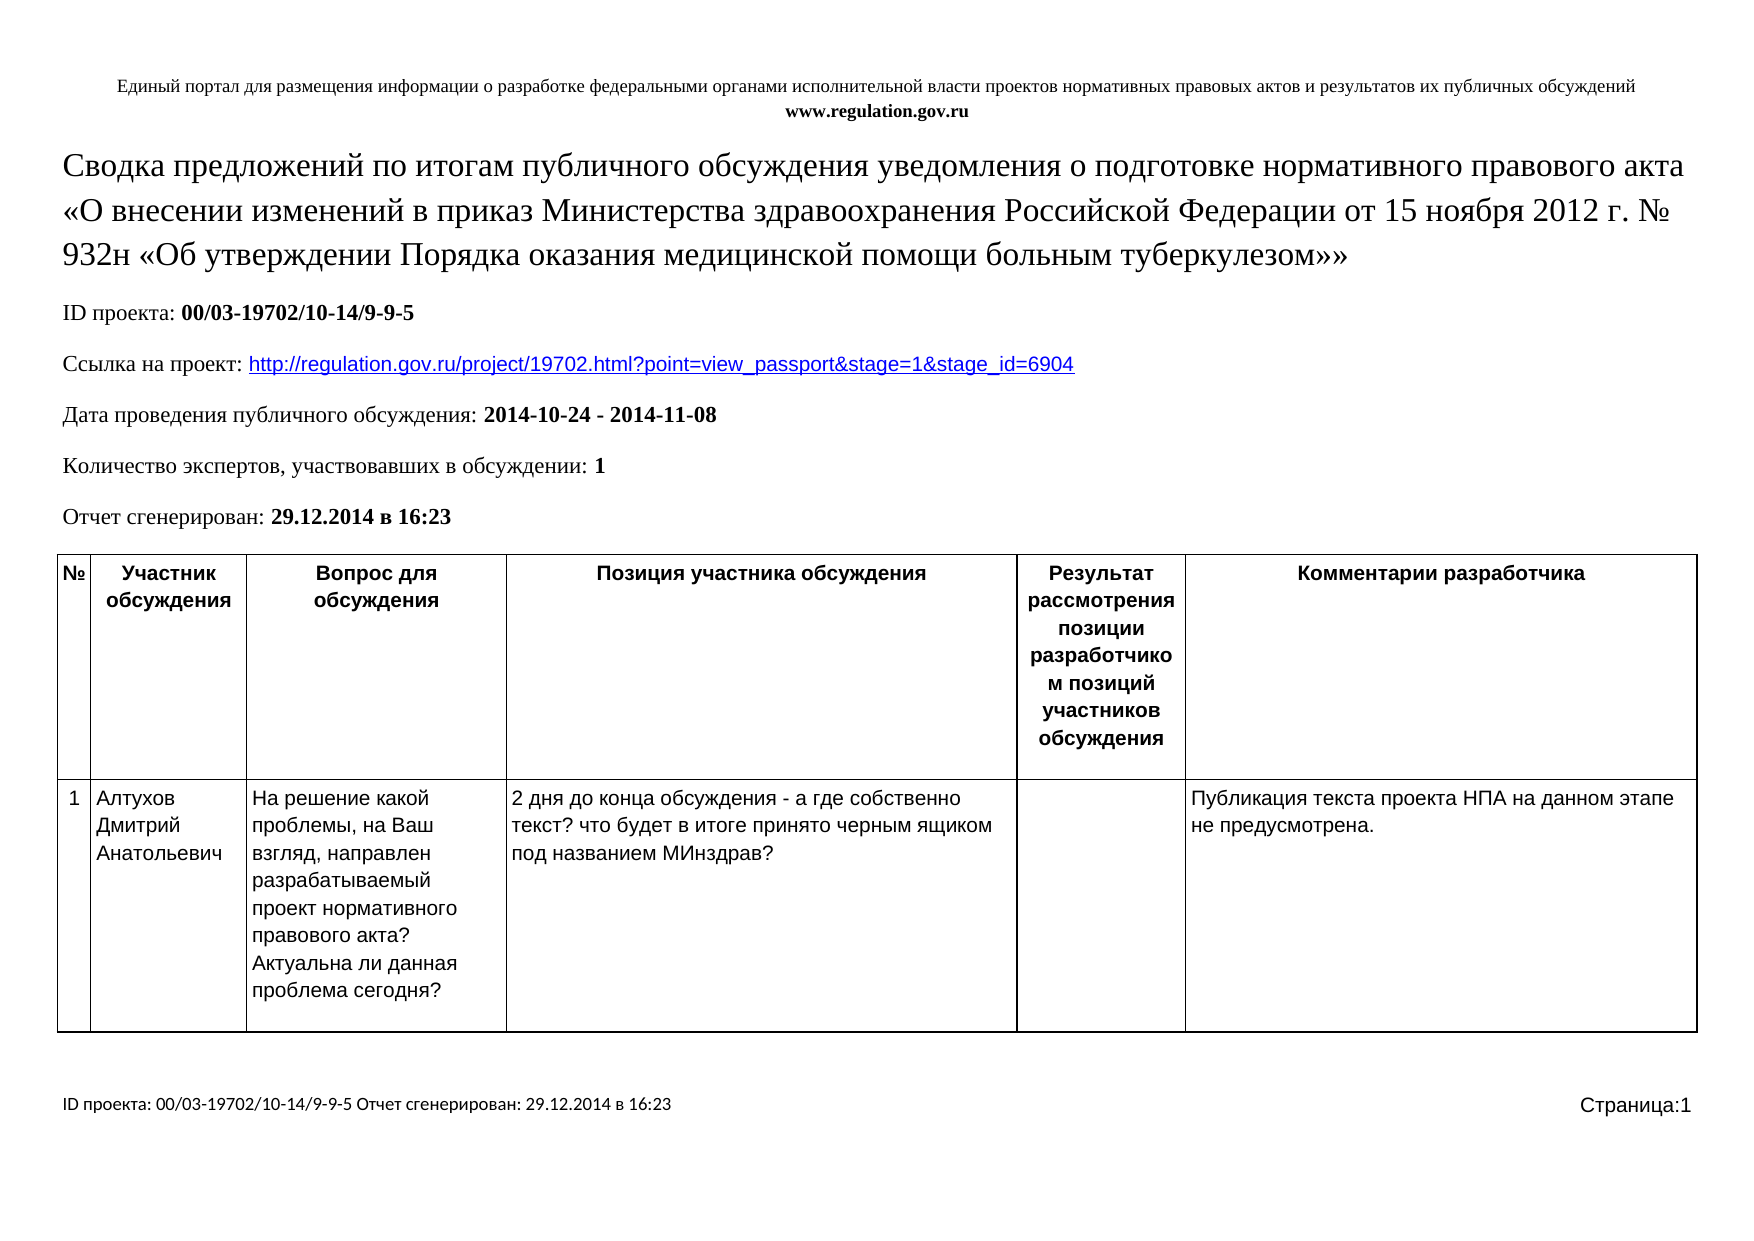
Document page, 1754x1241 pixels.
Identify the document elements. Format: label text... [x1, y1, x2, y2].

text Количество экспертов, участвовавших в обсуждении: 1 [62, 452, 1691, 478]
table_cell [1018, 780, 1185, 1031]
table_header Участник обсуждения [91, 555, 246, 779]
table_header Результат рассмотрения позиции разработчиком позиций участников обсуждения [1018, 555, 1185, 779]
table_header Комментарии разработчика [1186, 555, 1696, 779]
table_cell 1 [58, 780, 90, 1031]
table_header Позиция участника обсуждения [507, 555, 1016, 779]
text Сводка предложений по итогам публичного обсуждения уведомления о подготовке нормативного правового акта «О внесении изменений в приказ Министерства здравоохранения Российской Федерации от 15 ноября 2012 г. № 932н «Об утверждении Порядка оказания медицинской помощи больным туберкулезом»» [62, 146, 1691, 272]
table_cell На решение какой проблемы, на Ваш взгляд, направлен разрабатываемый проект нормативного правового акта? Актуальна ли данная проблема сегодня? [247, 780, 506, 1031]
table_header Вопрос для обсуждения [247, 555, 506, 779]
table_cell 2 дня до конца обсуждения - а где собственно текст? что будет в итоге принято черным ящиком под названием МИнздрав? [507, 780, 1016, 1031]
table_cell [91, 780, 246, 1031]
text Ссылка на проект: http://regulation.gov.ru/project/19702.html?point=view_passport&stage=1&stage_id=6904 [62, 350, 1691, 376]
text ID проекта: 00/03-19702/10-14/9-9-5 [62, 299, 1691, 325]
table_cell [1186, 780, 1696, 1031]
text Дата проведения публичного обсуждения: 2014-10-24 - 2014-11-08 [62, 401, 1691, 427]
table_header № [58, 555, 90, 779]
text Отчет сгенерирован: 29.12.2014 в 16:23 [62, 503, 1691, 529]
